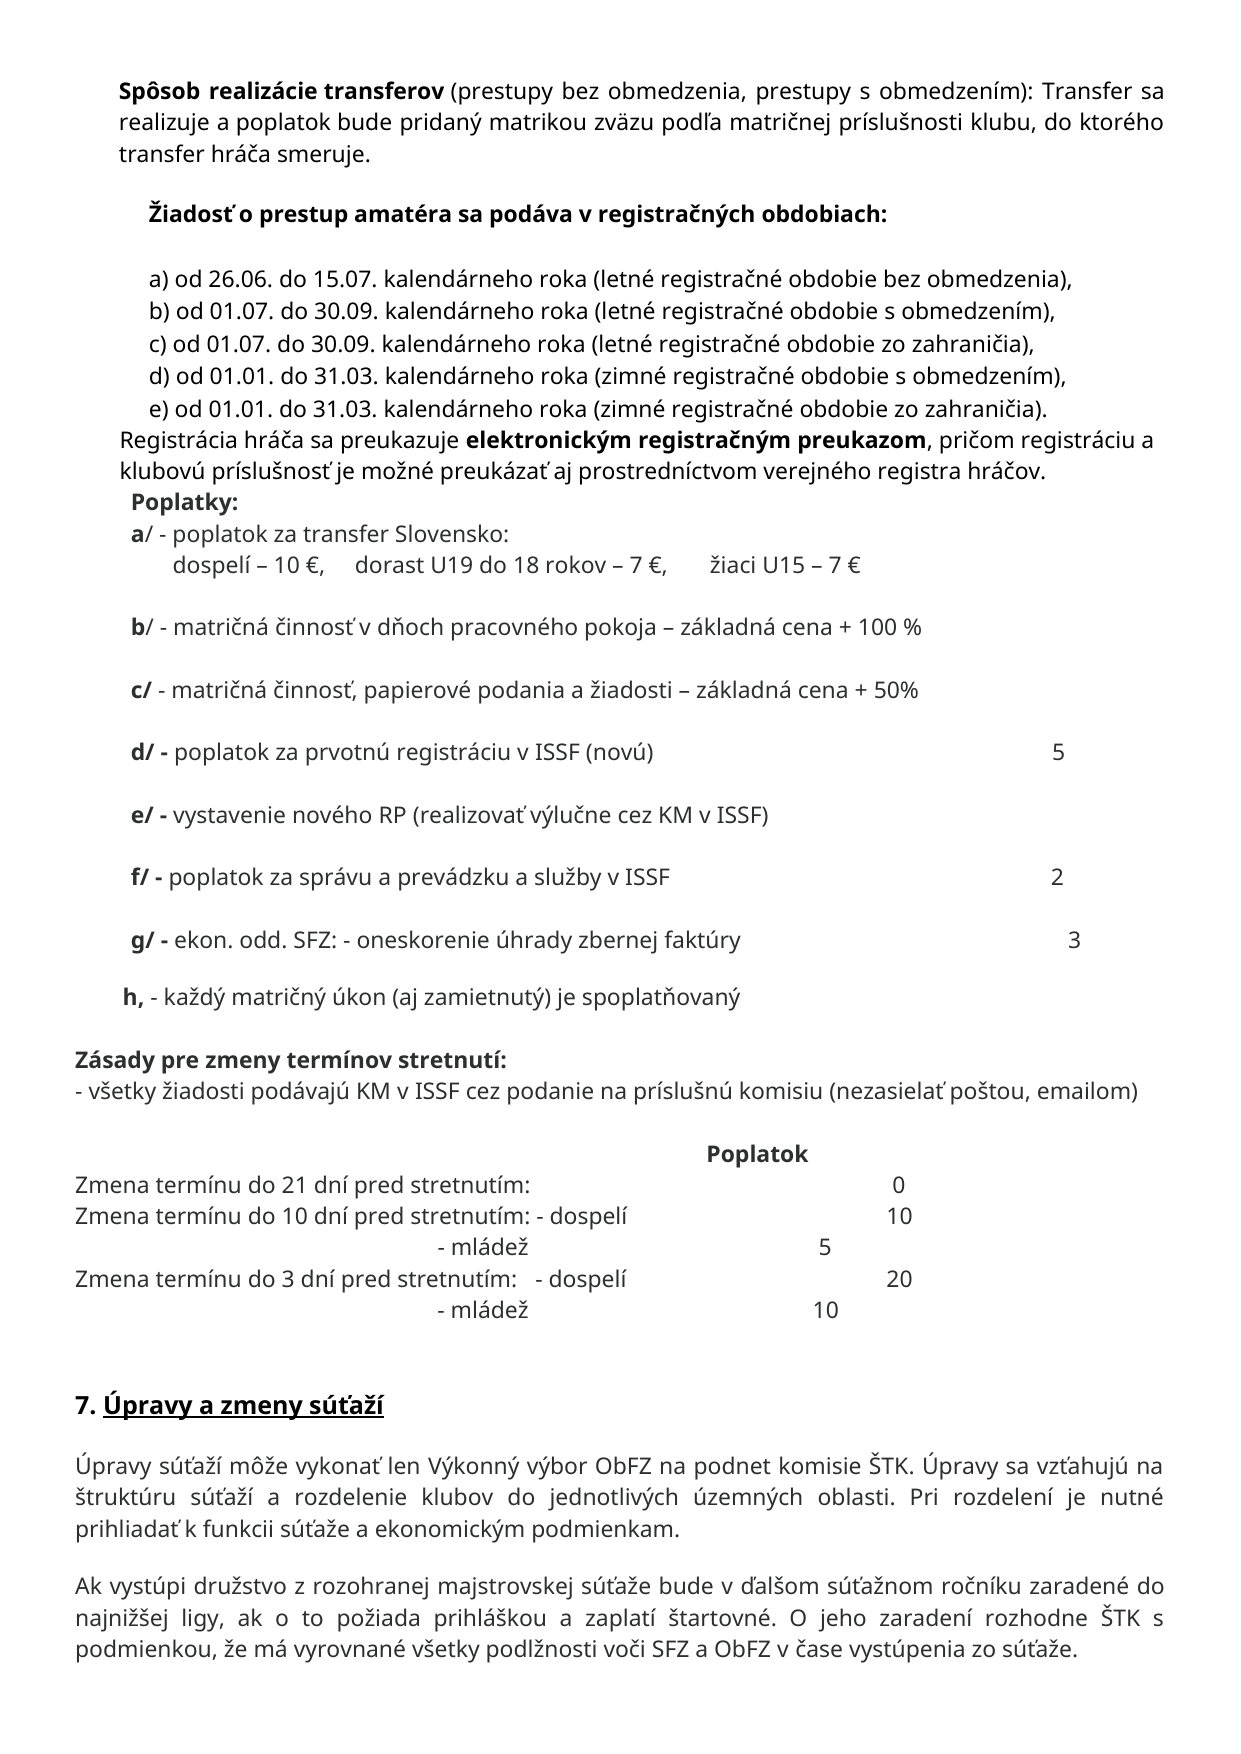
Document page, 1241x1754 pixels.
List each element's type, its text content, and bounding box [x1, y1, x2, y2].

text Registrácia hráča sa preukazuje elektronickým registračným preukazom, pričom registráciu a klubovú príslušnosť je možné preukázať aj prostredníctvom verejného registra hráčov. [119, 424, 1165, 486]
list Žiadosť o prestup amatéra sa podáva v registračných obdobiach: [133, 197, 1165, 229]
text g/ - ekon. odd. SFZ: - oneskorenie úhrady zbernej faktúry 3 [119, 924, 1165, 955]
list c) od 01.07. do 30.09. kalendárneho roka (letné registračné obdobie zo zahraničia), [133, 327, 1165, 359]
text Úpravy súťaží môže vykonať len Výkonný výbor ObFZ na podnet komisie ŠTK. Úpravy sa vzťahujú na štruktúru súťaží a rozdelenie klubov do jednotlivých územných oblasti. Pri rozdelení je nutné prihliadať k funkcii súťaže a ekonomickým podmienkam. [75, 1450, 1165, 1544]
list e) od 01.01. do 31.03. kalendárneho roka (zimné registračné obdobie zo zahraničia). [133, 392, 1165, 424]
text Spôsob realizácie transferov (prestupy bez obmedzenia, prestupy s obmedzením): Transfer sa realizuje a poplatok bude pridaný matrikou zväzu podľa matričnej príslušnosti klubu, do ktorého transfer hráča smeruje. [119, 75, 1165, 169]
text b/ - matričná činnosť v dňoch pracovného pokoja – základná cena + 100 % [119, 611, 1165, 642]
text Zásady pre zmeny termínov stretnutí: [75, 1044, 1165, 1075]
text a/ - poplatok za transfer Slovensko: [119, 517, 1165, 549]
text Zmena termínu do 21 dní pred stretnutím: 0 [75, 1169, 1165, 1200]
text - všetky žiadosti podávajú KM v ISSF cez podanie na príslušnú komisiu (nezasielať poštou, emailom) [75, 1075, 1165, 1106]
text Zmena termínu do 10 dní pred stretnutím: - dospelí 10 [75, 1200, 1165, 1231]
text f/ - poplatok za správu a prevádzku a služby v ISSF 2 [119, 861, 1165, 892]
text Ak vystúpi družstvo z rozohranej majstrovskej súťaže bude v ďalšom súťažnom ročníku zaradené do najnižšej ligy, ak o to požiada prihláškou a zaplatí štartovné. O jeho zaradení rozhodne ŠTK s podmienkou, že má vyrovnané všetky podlžnosti voči SFZ a ObFZ v čase vystúpenia zo súťaže. [75, 1570, 1165, 1664]
list d) od 01.01. do 31.03. kalendárneho roka (zimné registračné obdobie s obmedzením), [133, 360, 1165, 391]
list a) od 26.06. do 15.07. kalendárneho roka (letné registračné obdobie bez obmedzenia), [133, 262, 1165, 294]
text Poplatky: [119, 486, 1165, 517]
text d/ - poplatok za prvotnú registráciu v ISSF (novú) 5 [119, 736, 1165, 767]
text Poplatok [75, 1138, 1165, 1169]
list b) od 01.07. do 30.09. kalendárneho roka (letné registračné obdobie s obmedzením), [133, 295, 1165, 326]
text c/ - matričná činnosť, papierové podania a žiadosti – základná cena + 50% [119, 674, 1165, 705]
text dospelí – 10 €, dorast U19 do 18 rokov – 7 €, žiaci U15 – 7 € [119, 549, 1165, 580]
text Zmena termínu do 3 dní pred stretnutím: - dospelí 20 [75, 1263, 1165, 1294]
text - mládež 10 [75, 1294, 1165, 1325]
text 7. Úpravy a zmeny súťaží [75, 1388, 1165, 1422]
text e/ - vystavenie nového RP (realizovať výlučne cez KM v ISSF) [119, 799, 1165, 830]
text h, - každý matričný úkon (aj zamietnutý) je spoplatňovaný [75, 981, 1165, 1013]
text - mládež 5 [75, 1231, 1165, 1263]
